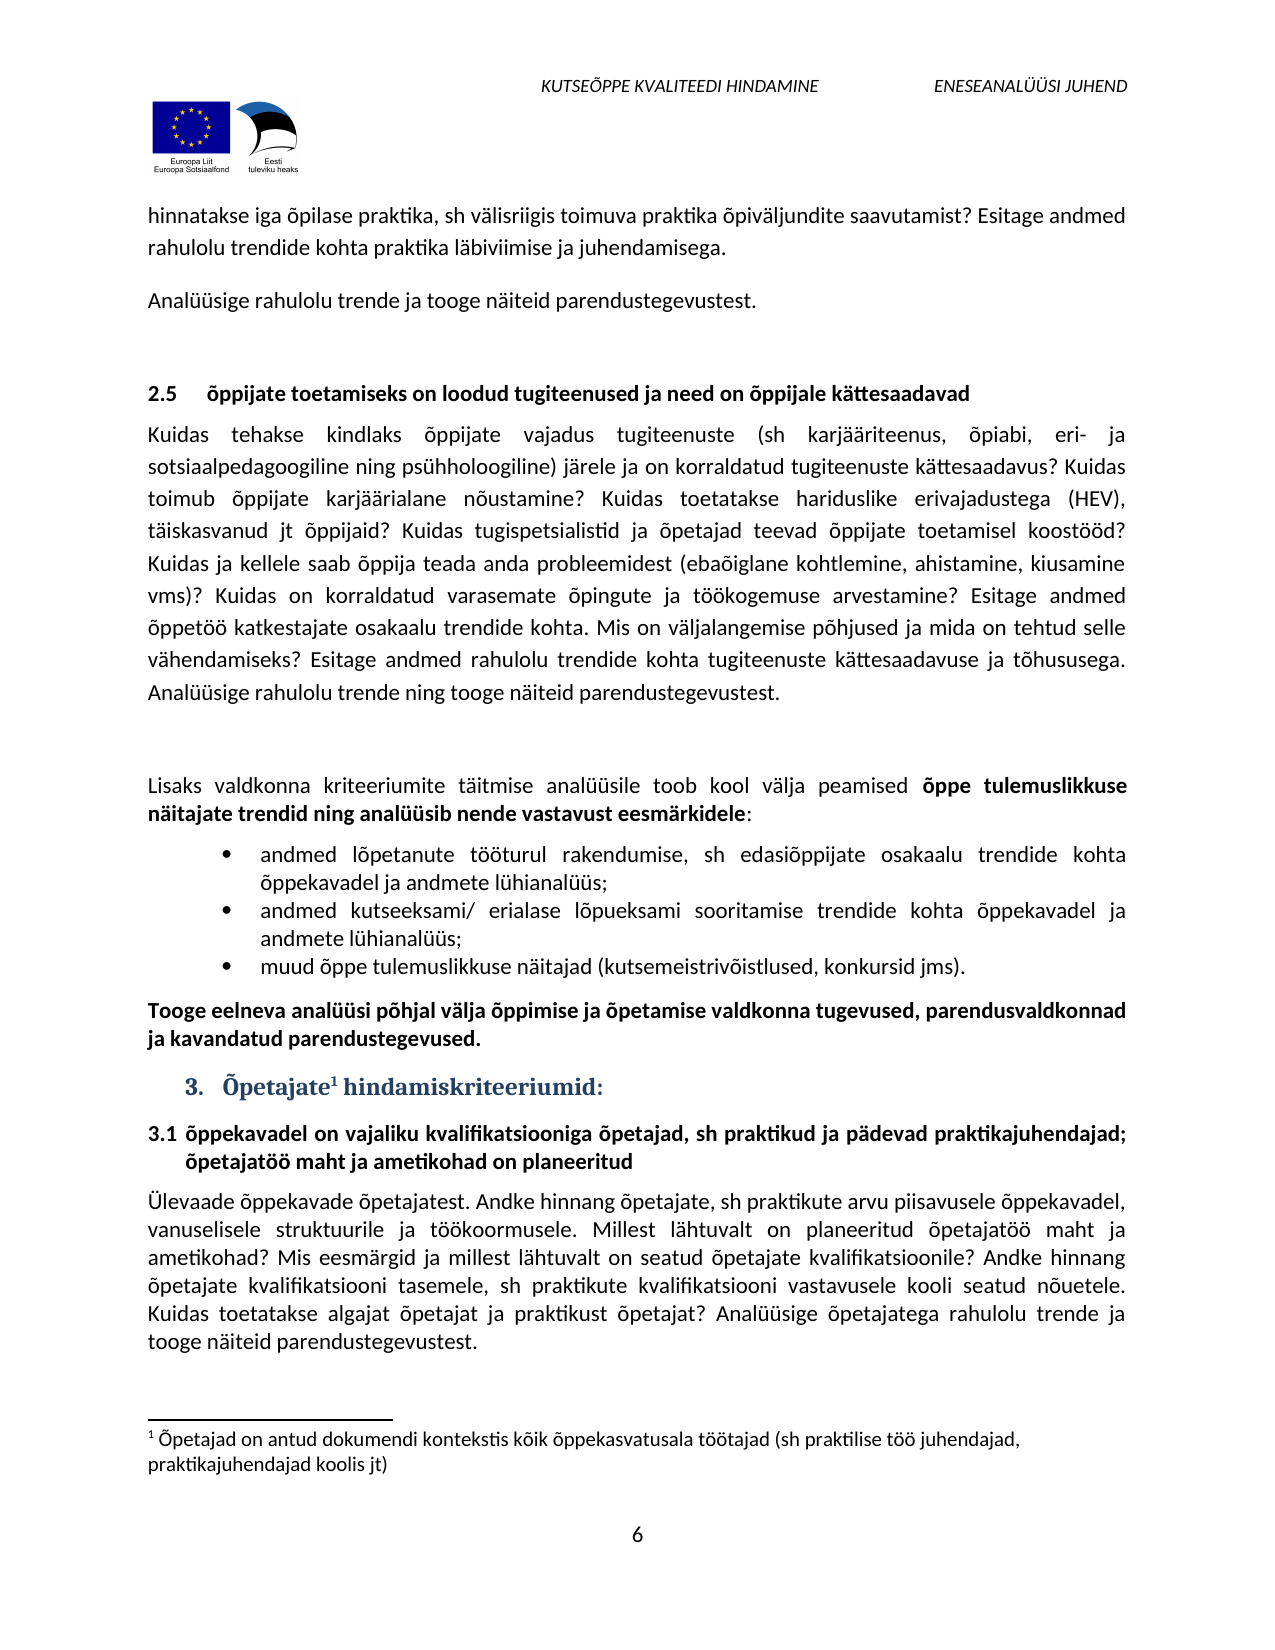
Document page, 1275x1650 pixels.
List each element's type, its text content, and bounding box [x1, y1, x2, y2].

text Analüüsige rahulolu trende ja tooge näiteid parendustegevustest. [148, 286, 1127, 314]
text Kuidas tehakse kindlaks õppijate vajadus tugiteenuste (sh karjääriteenus, õpiabi, eri- ja sotsiaalpedagoogiline ning psühholoogiline) järele ja on korraldatud tugiteenuste kättesaadavus? Kuidas toimub õppijate karjäärialane nõustamine? Kuidas toetatakse hariduslike erivajadustega (HEV), täiskasvanud jt õppijaid? Kuidas tugispetsialistid ja õpetajad teevad õppijate toetamisel koostööd? Kuidas ja kellele saab õppija teada anda probleemidest (ebaõiglane kohtlemine, ahistamine, kiusamine vms)? Kuidas on korraldatud varasemate õpingute ja töökogemuse arvestamine? Esitage andmed õppetöö katkestajate osakaalu trendide kohta. Mis on väljalangemise põhjused ja mida on tehtud selle vähendamiseks? Esitage andmed rahulolu trendide kohta tugiteenuste kättesaadavuse ja tõhususega. Analüüsige rahulolu trende ning tooge näiteid parendustegevustest. [148, 420, 1127, 706]
text Lisaks valdkonna kriteeriumite täitmise analüüsile toob kool välja peamised õppe tulemuslikkuse näitajate trendid ning analüüsib nende vastavust eesmärkidele: [148, 771, 1127, 827]
list õppijate toetamiseks on loodud tugiteenused ja need on õppijale kättesaadavad [148, 379, 1127, 408]
subtitle Õpetajate hindamiskriteeriumid: [185, 1073, 1127, 1102]
text Tooge eelneva analüüsi põhjal välja õppimise ja õpetamise valdkonna tugevused, parendusvaldkonnad ja kavandatud parendustegevused. [148, 996, 1127, 1052]
list andmed lõpetanute tööturul rakendumise, sh edasiõppijate osakaalu trendide kohta õppekavadel ja andmete lühianalüüs; [223, 840, 1127, 896]
text Ülevaade õppekavade õpetajatest. Andke hinnang õpetajate, sh praktikute arvu piisavusele õppekavadel, vanuselisele struktuurile ja töökoormusele. Millest lähtuvalt on planeeritud õpetajatöö maht ja ametikohad? Mis eesmärgid ja millest lähtuvalt on seatud õpetajate kvalifikatsioonile? Andke hinnang õpetajate kvalifikatsiooni tasemele, sh praktikute kvalifikatsiooni vastavusele kooli seatud nõuetele. Kuidas toetatakse algajat õpetajat ja praktikust õpetajat? Analüüsige õpetajatega rahulolu trende ja tooge näiteid parendustegevustest. [148, 1187, 1127, 1356]
list andmed kutseeksami/ erialase lõpueksami sooritamise trendide kohta õppekavadel ja andmete lühianalüüs; [223, 896, 1127, 952]
picture [147, 96, 302, 178]
list õppekavadel on vajaliku kvalifikatsiooniga õpetajad, sh praktikud ja pädevad praktikajuhendajad; õpetajatöö maht ja ametikohad on planeeritud [148, 1119, 1127, 1175]
list muud õppe tulemuslikkuse näitajad (kutsemeistrivõistlused, konkursid jms). [223, 952, 1127, 980]
